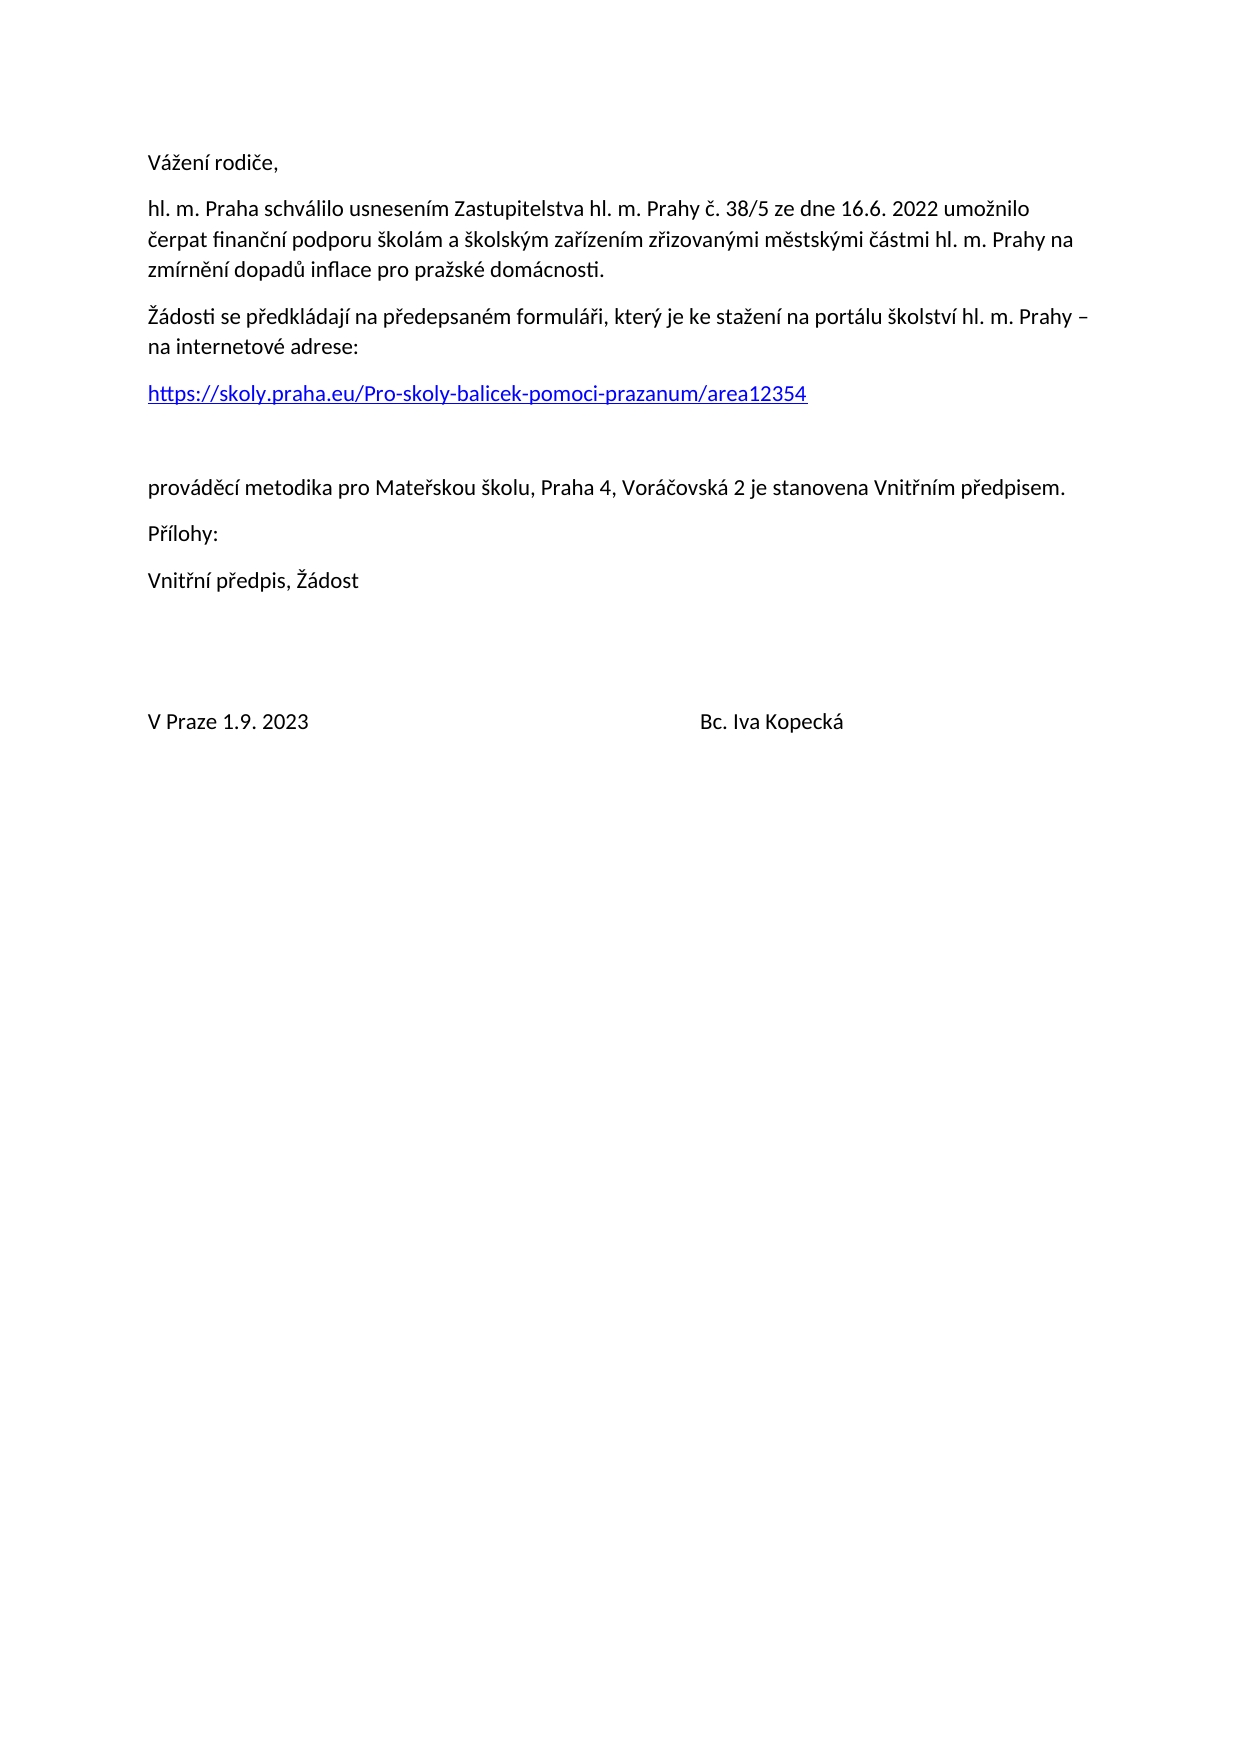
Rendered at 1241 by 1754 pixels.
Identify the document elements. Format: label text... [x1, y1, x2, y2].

text Vážení rodiče, [148, 148, 1093, 176]
text prováděcí metodika pro Mateřskou školu, Praha 4, Voráčovská 2 je stanovena Vnitřním předpisem. [148, 473, 1093, 501]
text Vnitřní předpis, Žádost [148, 566, 1093, 594]
text https://skoly.praha.eu/Pro-skoly-balicek-pomoci-prazanum/area12354 [148, 379, 1093, 407]
text hl. m. Praha schválilo usnesením Zastupitelstva hl. m. Prahy č. 38/5 ze dne 16.6. 2022 umožnilo čerpat finanční podporu školám a školským zařízením zřizovanými městskými částmi hl. m. Prahy na zmírnění dopadů inflace pro pražské domácnosti. [148, 194, 1093, 283]
text V Praze 1.9. 2023 Bc. Iva Kopecká [148, 707, 1093, 735]
text Žádosti se předkládají na předepsaném formuláři, který je ke stažení na portálu školství hl. m. Prahy – na internetové adrese: [148, 302, 1093, 360]
text Přílohy: [148, 519, 1093, 547]
